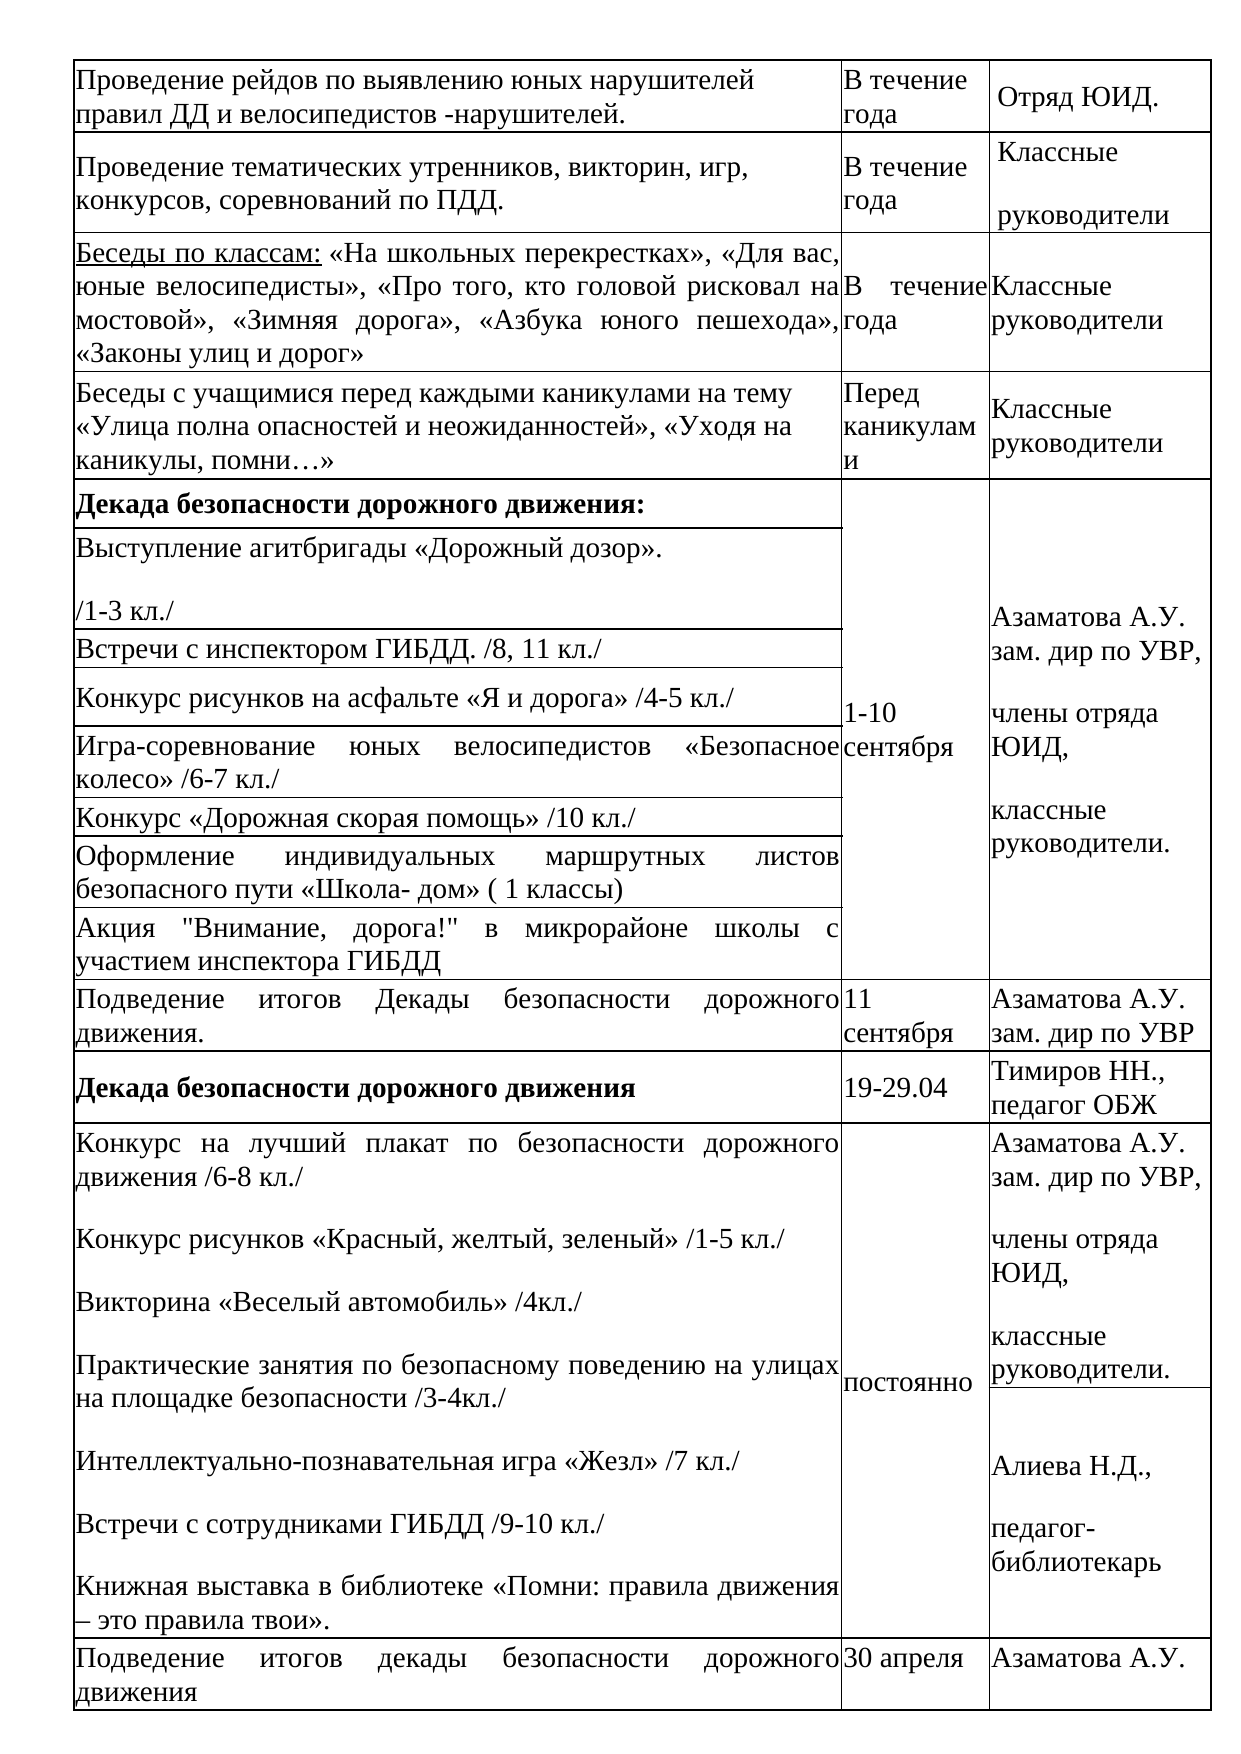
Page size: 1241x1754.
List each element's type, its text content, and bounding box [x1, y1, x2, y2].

table_cell 1-10 сентября [842, 480, 989, 978]
table_cell Классные руководители [990, 233, 1210, 371]
table_cell 19-29.04 [842, 1052, 989, 1122]
table_cell Классные руководители [990, 372, 1210, 478]
table_cell 30 апреля [842, 1639, 989, 1709]
table_cell Конкурс «Дорожная скорая помощь» /10 кл./ [75, 798, 841, 835]
table_cell Акция "Внимание, дорога!" в микрорайоне школы с участием инспектора ГИБДД [75, 908, 841, 978]
table_cell Конкурс на лучший плакат по безопасности дорожного движения /6-8 кл./ Конкурс рисунков «Красный, желтый, зеленый» /1-5 кл./ Викторина «Веселый автомобиль» /4кл./ Практические занятия по безопасному поведению на улицах на площадке безопасности /3-4кл./ Интеллектуально-познавательная игра «Жезл» /7 кл./ Встречи с сотрудниками ГИБДД /9-10 кл./ Книжная выставка в библиотеке «Помни: правила движения – это правила твои». [75, 1124, 841, 1637]
table_cell Тимиров НН., педагог ОБЖ [990, 1052, 1210, 1122]
table_cell В течение года [842, 233, 989, 371]
table_cell постоянно [842, 1124, 989, 1637]
table_cell В течение года [842, 61, 989, 131]
table_cell Игра-соревнование юных велосипедистов «Безопасное колесо» /6-7 кл./ [75, 727, 841, 797]
table_cell Алиева Н.Д., педагог-библиотекарь [990, 1388, 1210, 1637]
table_cell Конкурс рисунков на асфальте «Я и дорога» /4-5 кл./ [75, 668, 841, 725]
table_cell Беседы с учащимися перед каждыми каникулами на тему «Улица полна опасностей и неожиданностей», «Уходя на каникулы, помни…» [75, 372, 841, 478]
table_cell 11 сентября [842, 980, 989, 1050]
table_cell Встречи с инспектором ГИБДД. /8, 11 кл./ [75, 630, 841, 666]
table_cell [990, 1639, 1210, 1709]
table_cell Азаматова А.У. зам. дир по УВР, члены отряда ЮИД, классные руководители. [990, 480, 1210, 978]
table_cell Перед каникулами [842, 372, 989, 478]
table_cell Классные руководители [990, 133, 1210, 232]
table_cell В течение года [842, 133, 989, 232]
table_cell Беседы по классам: «На школьных перекрестках», «Для вас, юные велосипедисты», «Про того, кто головой рисковал на мостовой», «Зимняя дорога», «Азбука юного пешехода», «Законы улиц и дорог» [75, 233, 841, 371]
table_cell Проведение рейдов по выявлению юных нарушителей правил ДД и велосипедистов -нарушителей. [75, 61, 841, 131]
table_cell Оформление индивидуальных маршрутных листов безопасного пути «Школа- дом» ( 1 классы) [75, 837, 841, 907]
table_cell Подведение итогов Декады безопасности дорожного движения. [75, 980, 841, 1050]
table_cell Выступление агитбригады «Дорожный дозор». /1-3 кл./ [75, 529, 841, 628]
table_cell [75, 1639, 841, 1709]
table_cell Проведение тематических утренников, викторин, игр, конкурсов, соревнований по ПДД. [75, 133, 841, 232]
table_cell Декада безопасности дорожного движения: [75, 480, 841, 527]
table_cell Азаматова А.У. зам. дир по УВР, члены отряда ЮИД, классные руководители. [990, 1124, 1210, 1386]
table_cell Азаматова А.У. зам. дир по УВР [990, 980, 1210, 1050]
table_cell Отряд ЮИД. [990, 61, 1210, 131]
table_cell Декада безопасности дорожного движения [75, 1052, 841, 1122]
